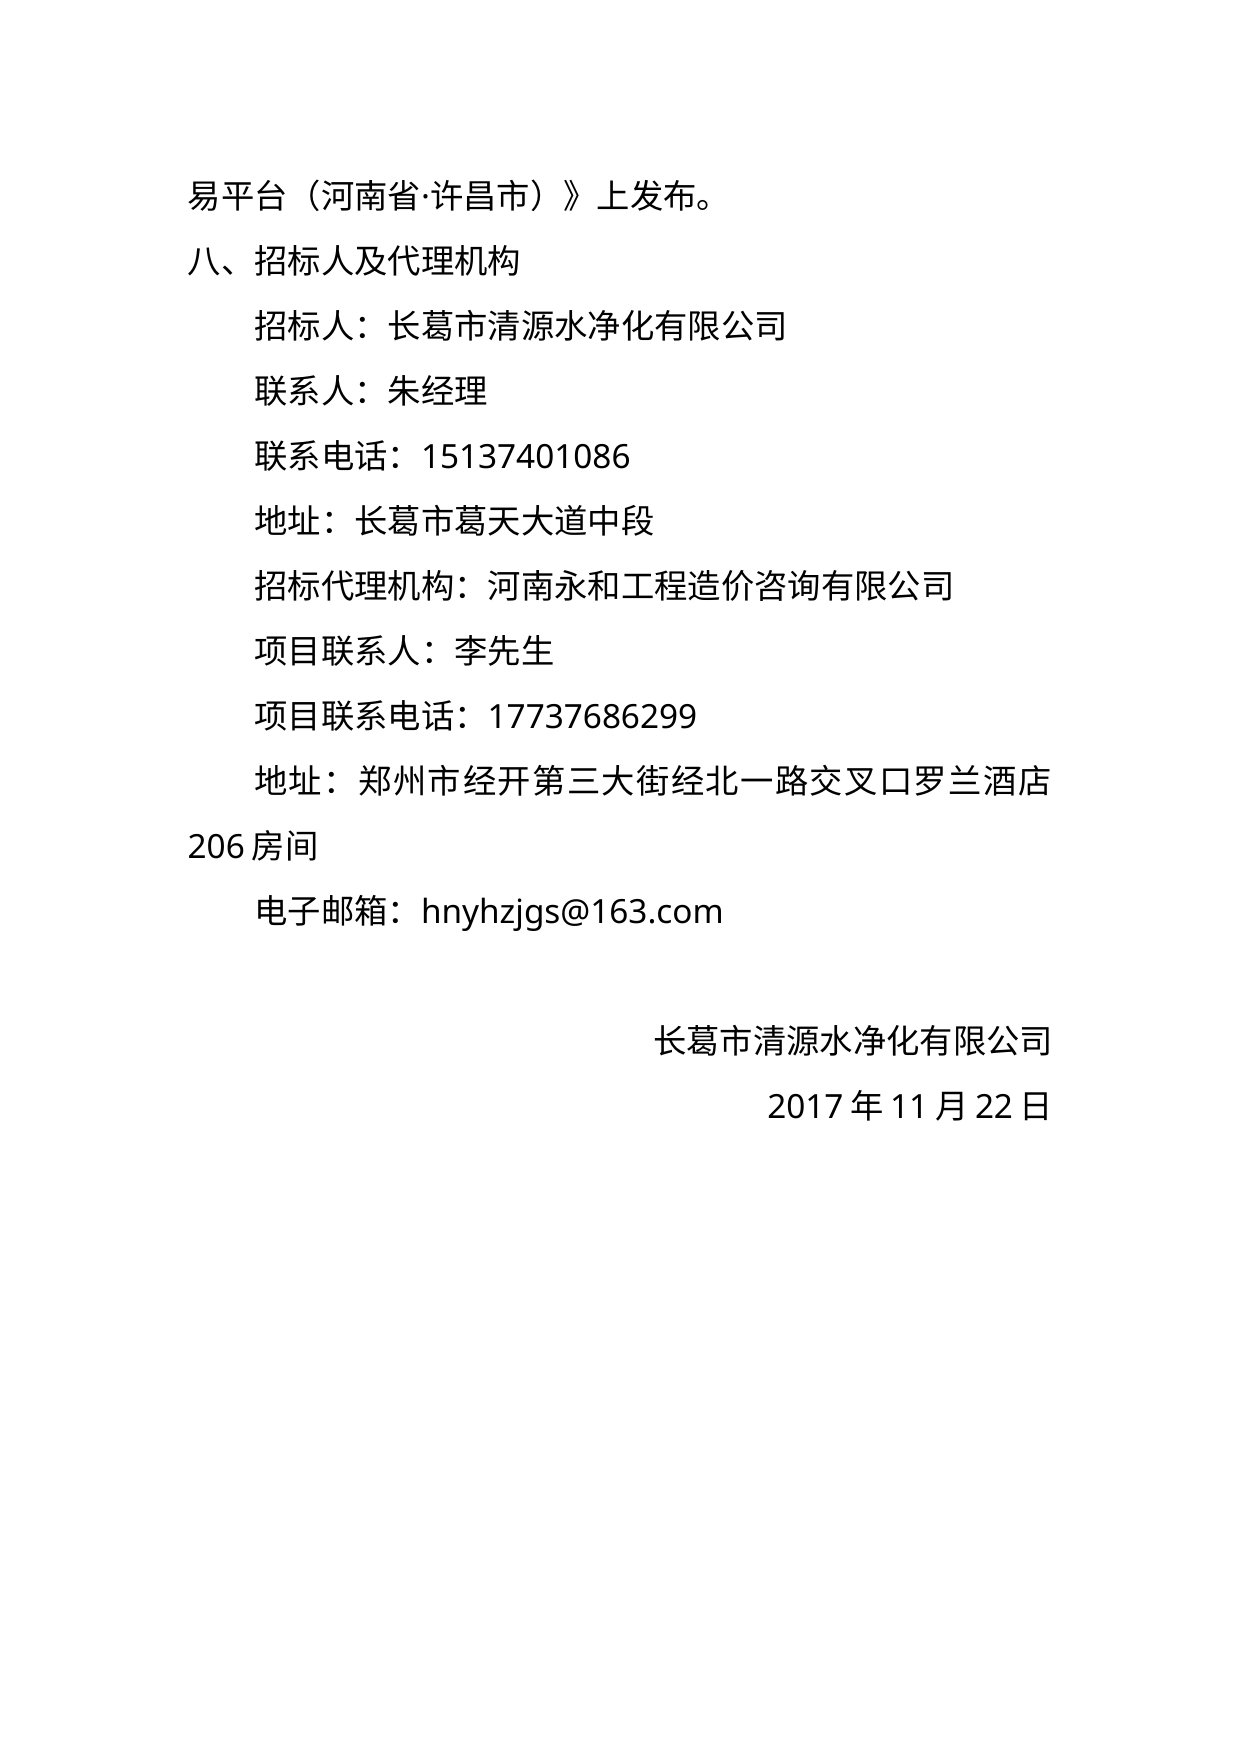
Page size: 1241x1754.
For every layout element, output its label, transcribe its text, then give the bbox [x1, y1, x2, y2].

text 2017年11月22日 [187, 1072, 1053, 1137]
text 长葛市清源水净化有限公司 [187, 1007, 1053, 1072]
text 项目联系人：李先生 [187, 617, 1053, 682]
text 联系电话：15137401086 [187, 422, 1053, 487]
text 地址：长葛市葛天大道中段 [187, 487, 1053, 552]
text 联系人：朱经理 [187, 357, 1053, 422]
text 招标人：长葛市清源水净化有限公司 [187, 292, 1053, 357]
text 电子邮箱：hnyhzjgs@163.com [187, 877, 1053, 942]
text 项目联系电话：17737686299 [187, 682, 1053, 747]
text 八、招标人及代理机构 [187, 227, 1053, 292]
text 地址：郑州市经开第三大街经北一路交叉口罗兰酒店206房间 [187, 747, 1053, 877]
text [187, 162, 1053, 227]
text 招标代理机构：河南永和工程造价咨询有限公司 [187, 552, 1053, 617]
